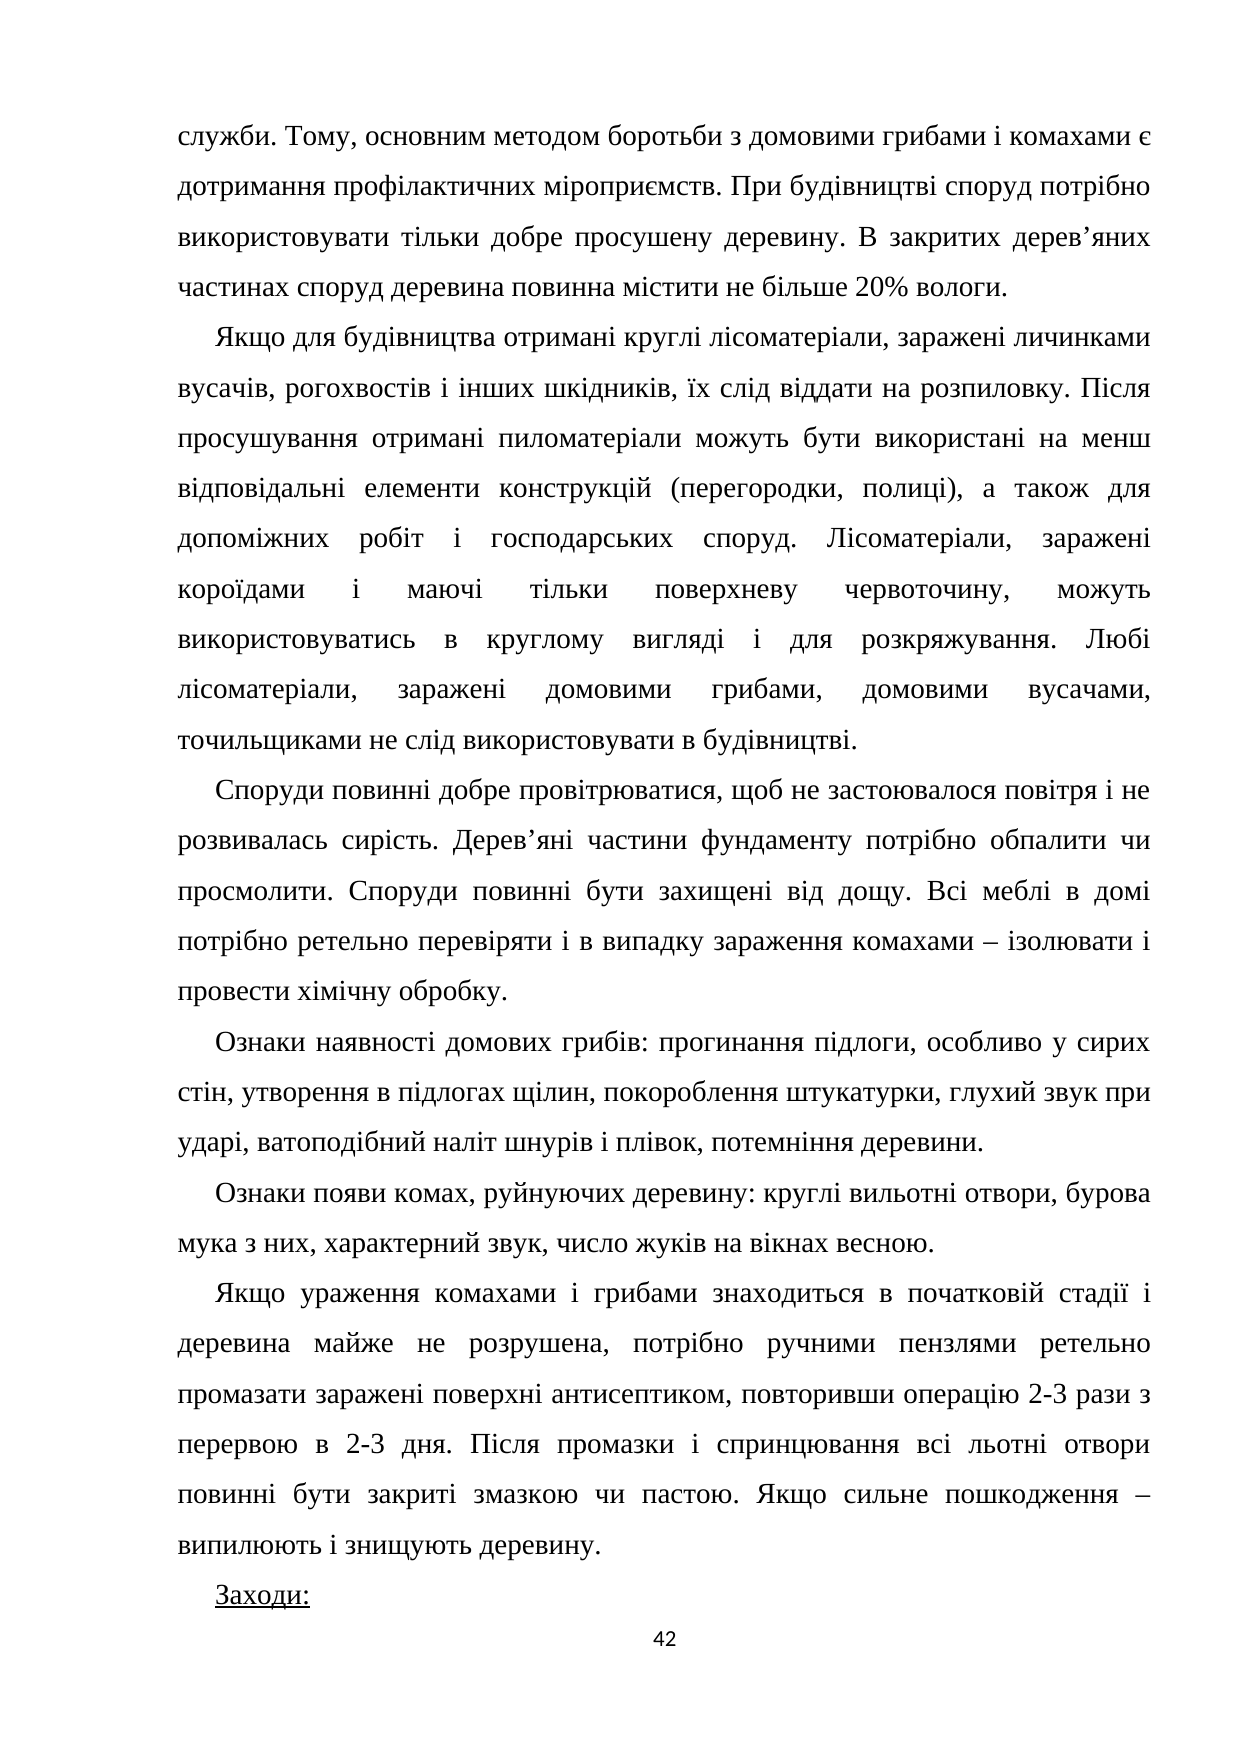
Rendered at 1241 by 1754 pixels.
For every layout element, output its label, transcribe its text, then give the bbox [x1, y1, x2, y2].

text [177, 118, 1152, 303]
text Споруди повинні добре провітрюватися, щоб не застоювалося повітря і не розвивалась сирість. Дерев’яні частини фундаменту потрібно обпалити чи просмолити. Споруди повинні бути захищені від дощу. Всі меблі в домі потрібно ретельно перевіряти і в випадку зараження комахами – ізолювати і провести хімічну обробку. [177, 772, 1152, 1007]
text Якщо ураження комахами і грибами знаходиться в початковій стадії і деревина майже не розрушена, потрібно ручними пензлями ретельно промазати заражені поверхні антисептиком, повторивши операцію 2-3 рази з перервою в 2-3 дня. Після промазки і спринцювання всі льотні отвори повинні бути закриті змазкою чи пастою. Якщо сильне пошкодження – випилюють і знищують деревину. [177, 1275, 1152, 1560]
text Ознаки наявності домових грибів: прогинання підлоги, особливо у сирих стін, утворення в підлогах щілин, покороблення штукатурки, глухий звук при ударі, ватоподібний наліт шнурів і плівок, потемніння деревини. [177, 1024, 1152, 1158]
text Якщо для будівництва отримані круглі лісоматеріали, заражені личинками вусачів, рогохвостів і інших шкідників, їх слід віддати на розпиловку. Після просушування отримані пиломатеріали можуть бути використані на менш відповідальні елементи конструкцій (перегородки, полиці), а також для допоміжних робіт і господарських споруд. Лісоматеріали, заражені короїдами і маючі тільки поверхневу червоточину, можуть використовуватись в круглому вигляді і для розкряжування. Любі лісоматеріали, заражені домовими грибами, домовими вусачами, точильщиками не слід використовувати в будівництві. [177, 319, 1152, 755]
text Ознаки появи комах, руйнуючих деревину: круглі вильотні отвори, бурова мука з них, характерний звук, число жуків на вікнах весною. [177, 1175, 1152, 1258]
text Заходи: [177, 1577, 1152, 1611]
